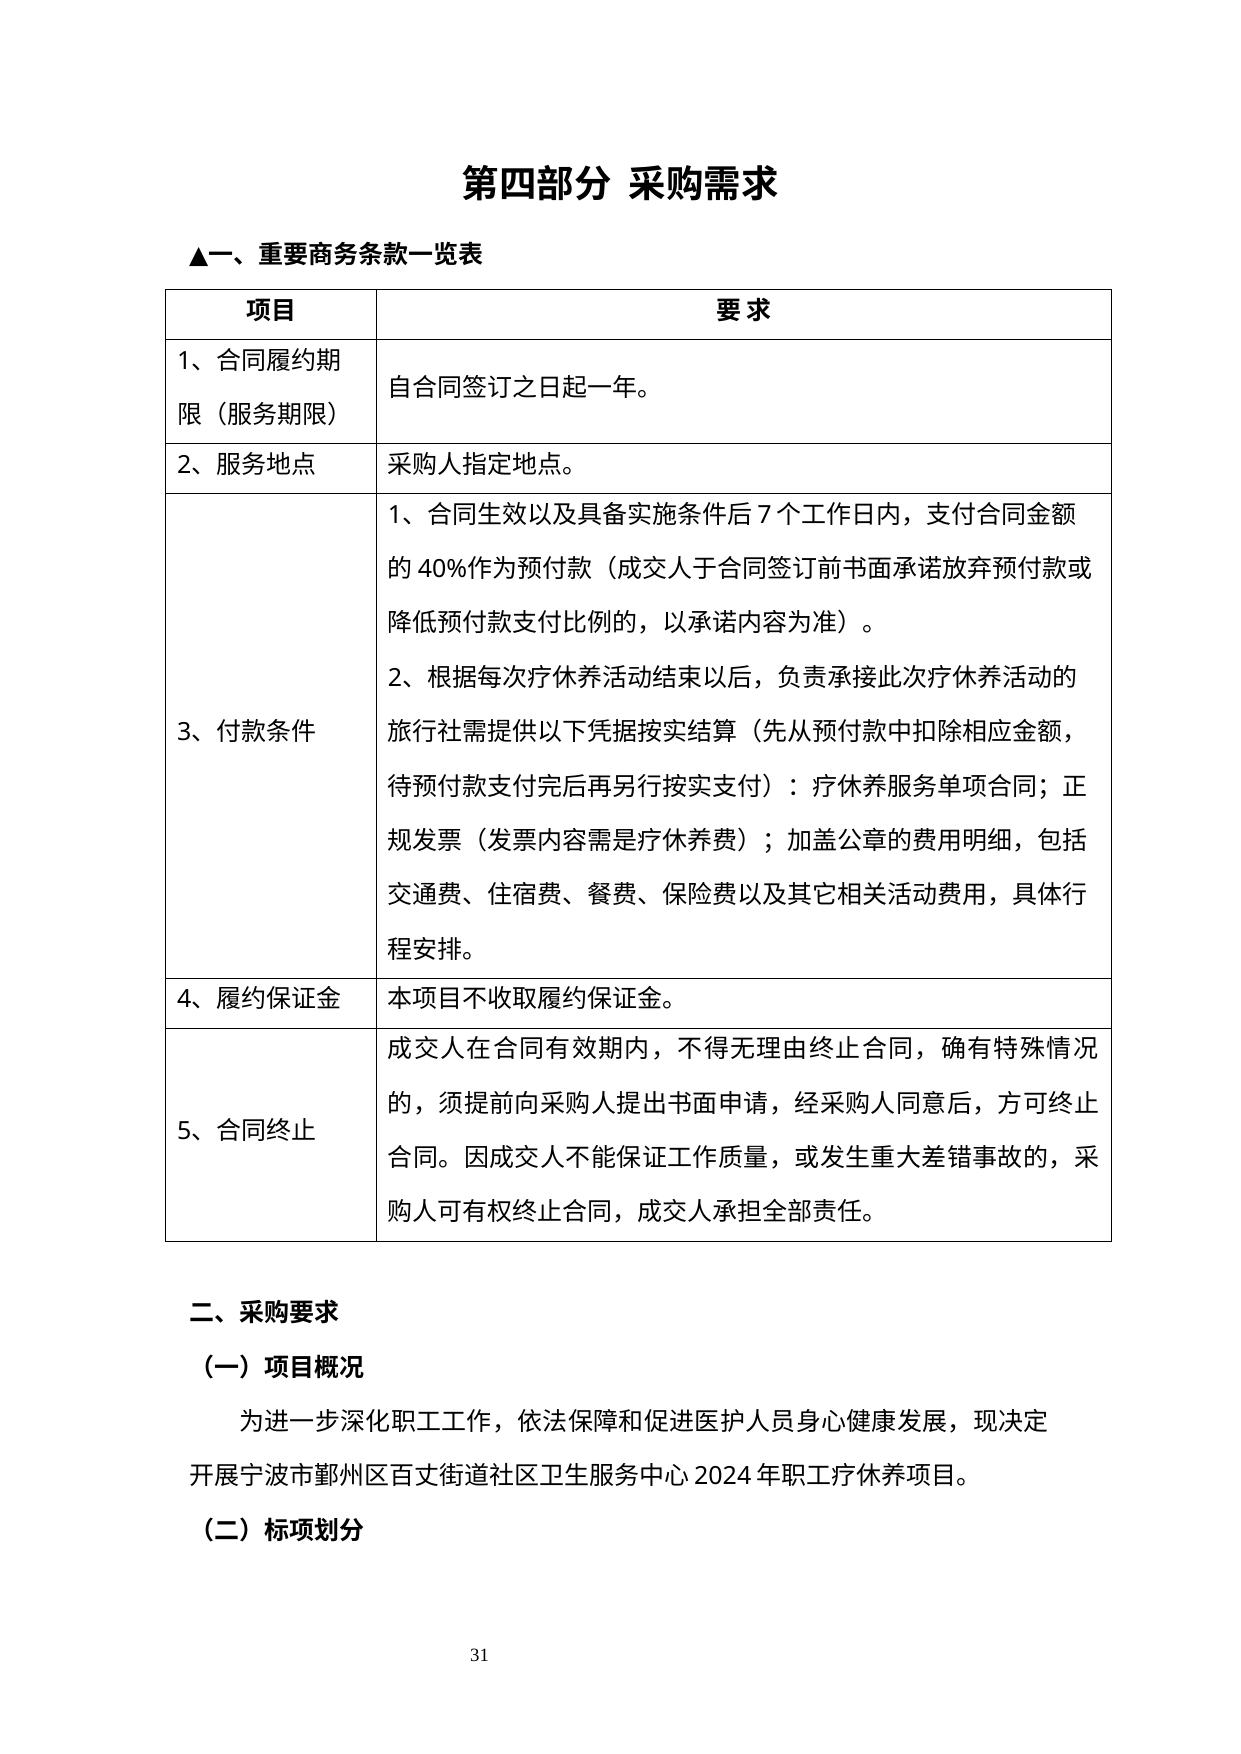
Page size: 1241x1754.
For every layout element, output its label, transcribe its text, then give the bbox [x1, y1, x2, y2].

table_cell 成交人在合同有效期内，不得无理由终止合同，确有特殊情况的，须提前向采购人提出书面申请，经采购人同意后，方可终止合同。因成交人不能保证工作质量，或发生重大差错事故的，采购人可有权终止合同，成交人承担全部责任。 [377, 1029, 1111, 1241]
text 第四部分 采购需求 [189, 153, 1051, 208]
text 为进一步深化职工工作，依法保障和促进医护人员身心健康发展，现决定开展宁波市鄞州区百丈街道社区卫生服务中心2024年职工疗休养项目。 [189, 1401, 1051, 1492]
table_cell 自合同签订之日起一年。 [377, 340, 1111, 443]
table_cell 2、服务地点 [166, 444, 376, 493]
table_cell 本项目不收取履约保证金。 [377, 979, 1111, 1028]
text ▲一、重要商务条款一览表 [189, 235, 1051, 271]
table_cell 5、合同终止 [166, 1029, 376, 1241]
table_header 项目 [166, 290, 376, 339]
table_cell 1、合同履约期限（服务期限） [166, 340, 376, 443]
table_header 要 求 [377, 290, 1111, 339]
table_cell 4、履约保证金 [166, 979, 376, 1028]
table_cell 3、付款条件 [166, 494, 376, 978]
table_cell 1、合同生效以及具备实施条件后7个工作日内，支付合同金额的40%作为预付款（成交人于合同签订前书面承诺放弃预付款或降低预付款支付比例的，以承诺内容为准）。 2、根据每次疗休养活动结束以后，负责承接此次疗休养活动的旅行社需提供以下凭据按实结算（先从预付款中扣除相应金额，待预付款支付完后再另行按实支付）：疗休养服务单项合同；正规发票（发票内容需是疗休养费）；加盖公章的费用明细，包括交通费、住宿费、餐费、保险费以及其它相关活动费用，具体行程安排。 [377, 494, 1111, 978]
table_cell 采购人指定地点。 [377, 444, 1111, 493]
text 二、采购要求 [189, 1293, 1051, 1329]
text （一）项目概况 [189, 1347, 1051, 1383]
text （二）标项划分 [189, 1510, 1051, 1546]
